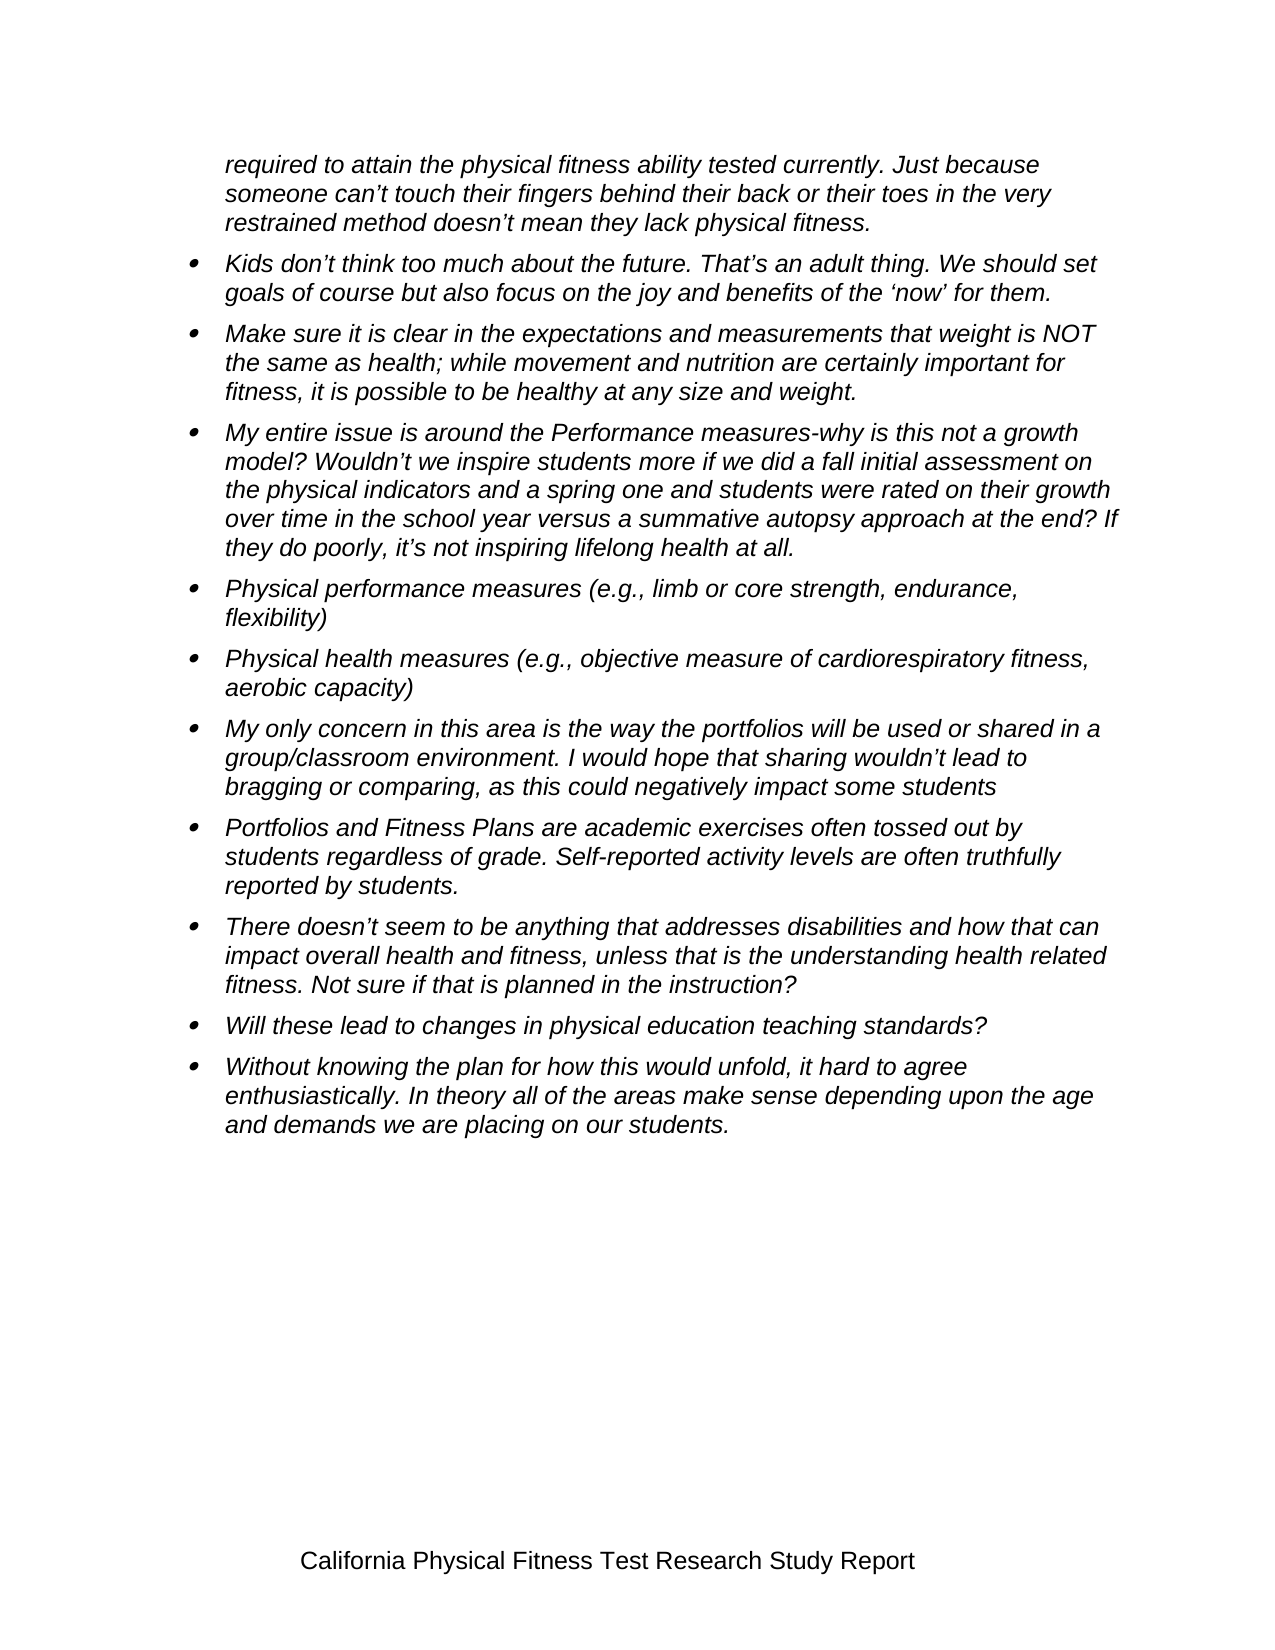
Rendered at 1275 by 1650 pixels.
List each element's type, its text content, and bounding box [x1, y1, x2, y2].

list There doesn’t seem to be anything that addresses disabilities and how that can impact overall health and fitness, unless that is the understanding health related fitness. Not sure if that is planned in the instruction? [187, 912, 1125, 998]
list Make sure it is clear in the expectations and measurements that weight is NOT the same as health; while movement and nutrition are certainly important for fitness, it is possible to be healthy at any size and weight. [187, 319, 1125, 405]
list Portfolios and Fitness Plans are academic exercises often tossed out by students regardless of grade. Self-reported activity levels are often truthfully reported by students. [187, 813, 1125, 899]
list Physical health measures (e.g., objective measure of cardiorespiratory fitness, aerobic capacity) [187, 644, 1125, 702]
list Will these lead to changes in physical education teaching standards? [187, 1011, 1125, 1040]
list Without knowing the plan for how this would unfold, it hard to agree enthusiastically. In theory all of the areas make sense depending upon the age and demands we are placing on our students. [187, 1052, 1125, 1138]
list Physical performance measures (e.g., limb or core strength, endurance, flexibility) [187, 574, 1125, 632]
list Kids don’t think too much about the future. That’s an adult thing. We should set goals of course but also focus on the joy and benefits of the ‘now’ for them. [187, 249, 1125, 306]
list My only concern in this area is the way the portfolios will be used or shared in a group/classroom environment. I would hope that sharing wouldn’t lead to bragging or comparing, as this could negatively impact some students [187, 714, 1125, 801]
list My entire issue is around the Performance measures-why is this not a growth model? Wouldn’t we inspire students more if we did a fall initial assessment on the physical indicators and a spring one and students were rated on their growth over time in the school year versus a summative autopsy approach at the end? If they do poorly, it’s not inspiring lifelong health at all. [187, 418, 1125, 562]
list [187, 150, 1125, 236]
